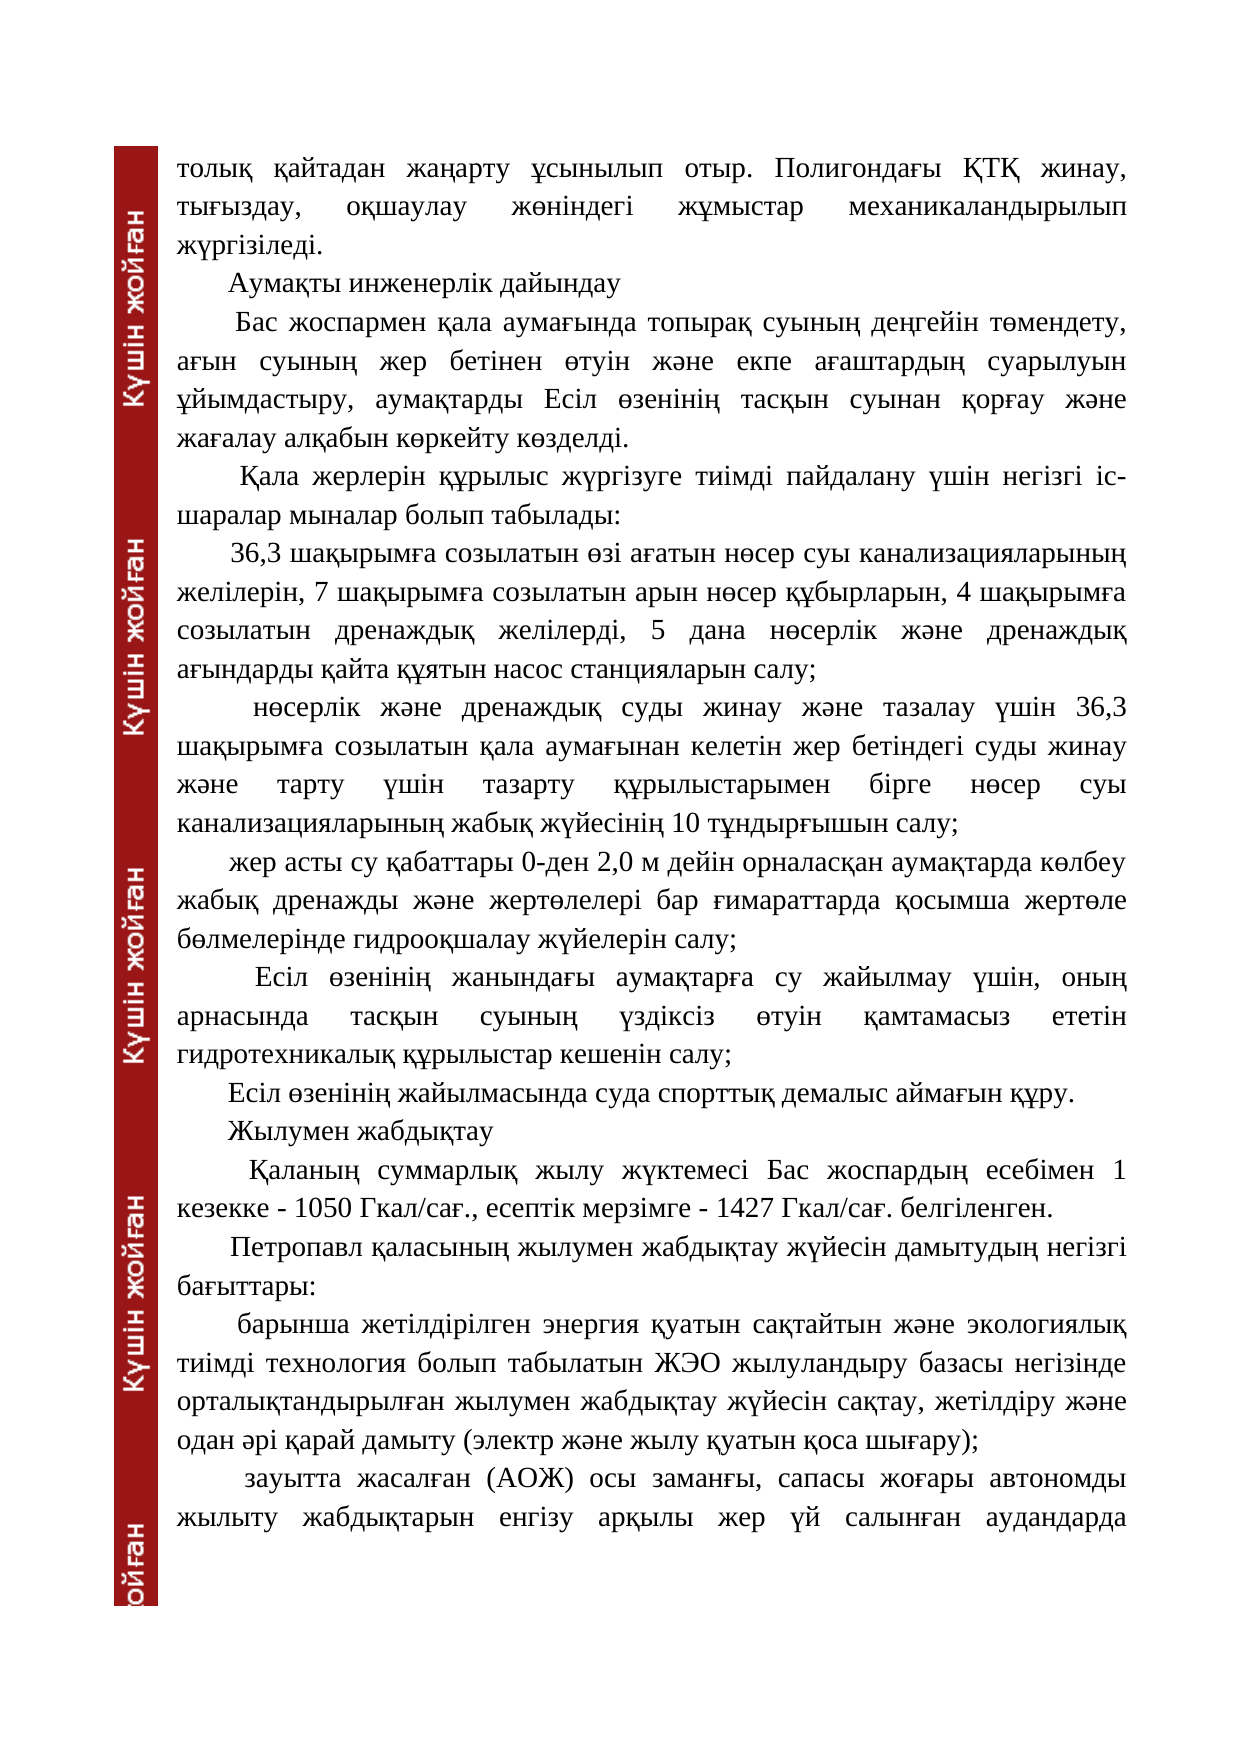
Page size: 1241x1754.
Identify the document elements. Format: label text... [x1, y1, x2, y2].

picture [114, 684, 158, 689]
picture [114, 1532, 158, 1606]
text Есiл өзенiнiң жанындағы аумақтарға су жайылмау үшiн, оның арнасында тасқын суының үздiксiз өтуiн қамтамасыз ететiн гидротехникалық құрылыстар кешенiн салу; [112, 959, 1128, 1070]
picture [114, 954, 158, 959]
picture [114, 839, 158, 844]
text Есiл өзенiнiң жайылмасында суда спорттық демалыс аймағын құру. [112, 1075, 1128, 1108]
text Петропавл қаласының жылумен жабдықтау жүйесiн дамытудың негiзгi бағыттары: [112, 1229, 1128, 1301]
picture [114, 1224, 158, 1229]
picture [114, 1108, 158, 1113]
text Қаланың суммарлық жылу жүктемесi Бас жоспардың есебiмен 1 кезекке - 1050 Гкал/сағ., есептiк мерзiмге - 1427 Гкал/сағ. белгiленген. [112, 1152, 1128, 1224]
picture [114, 261, 158, 266]
text нөсерлiк және дренаждық суды жинау және тазалау үшiн 36,3 шақырымға созылатын қала аумағынан келетiн жер бетiндегi суды жинау және тарту үшiн тазарту құрылыстарымен бiрге нөсер суы канализацияларының жабық жүйесiнiң 10 тұндырғышын салу; [112, 689, 1128, 839]
picture [114, 1147, 158, 1152]
picture [114, 146, 158, 150]
text Бас жоспармен қала аумағында топырақ суының деңгейiн төмендету, ағын суының жер бетiнен өтуiн және екпе ағаштардың суарылуын ұйымдастыру, аумақтарды Есiл өзенiнiң тасқын суынан қорғау және жағалау алқабын көркейту көзделдi. [112, 304, 1128, 453]
picture [114, 1455, 158, 1460]
picture [114, 299, 158, 304]
text 36,3 шақырымға созылатын өзi ағатын нөсер суы канализацияларының желiлерiн, 7 шақырымға созылатын арын нөсер құбырларын, 4 шақырымға созылатын дренаждық желiлердi, 5 дана нөсерлiк және дренаждық ағындарды қайта құятын насос станцияларын салу; [112, 535, 1128, 684]
text барынша жетiлдiрiлген энергия қуатын сақтайтын және экологиялық тиiмдi технология болып табылатын ЖЭО жылуландыру базасы негiзiнде орталықтандырылған жылумен жабдықтау жүйесiн сақтау, жетiлдiру және одан әрi қарай дамыту (электр және жылу қуатын қоса шығару); [112, 1306, 1128, 1455]
picture [114, 1070, 158, 1075]
picture [114, 453, 158, 458]
text жер асты су қабаттары 0-ден 2,0 м дейiн орналасқан аумақтарда көлбеу жабық дренажды және жертөлелерi бар ғимараттарда қосымша жертөле бөлмелерiнде гидрооқшалау жүйелерiн салу; [112, 844, 1128, 954]
picture [114, 1301, 158, 1306]
text Аумақты инженерлiк дайындау [112, 266, 1128, 299]
text Қала жерлерiн құрылыс жүргiзуге тиiмдi пайдалану үшiн негiзгi iс-шаралар мыналар болып табылады: [112, 458, 1128, 530]
text Жылумен жабдықтау [112, 1113, 1128, 1147]
picture [114, 530, 158, 535]
